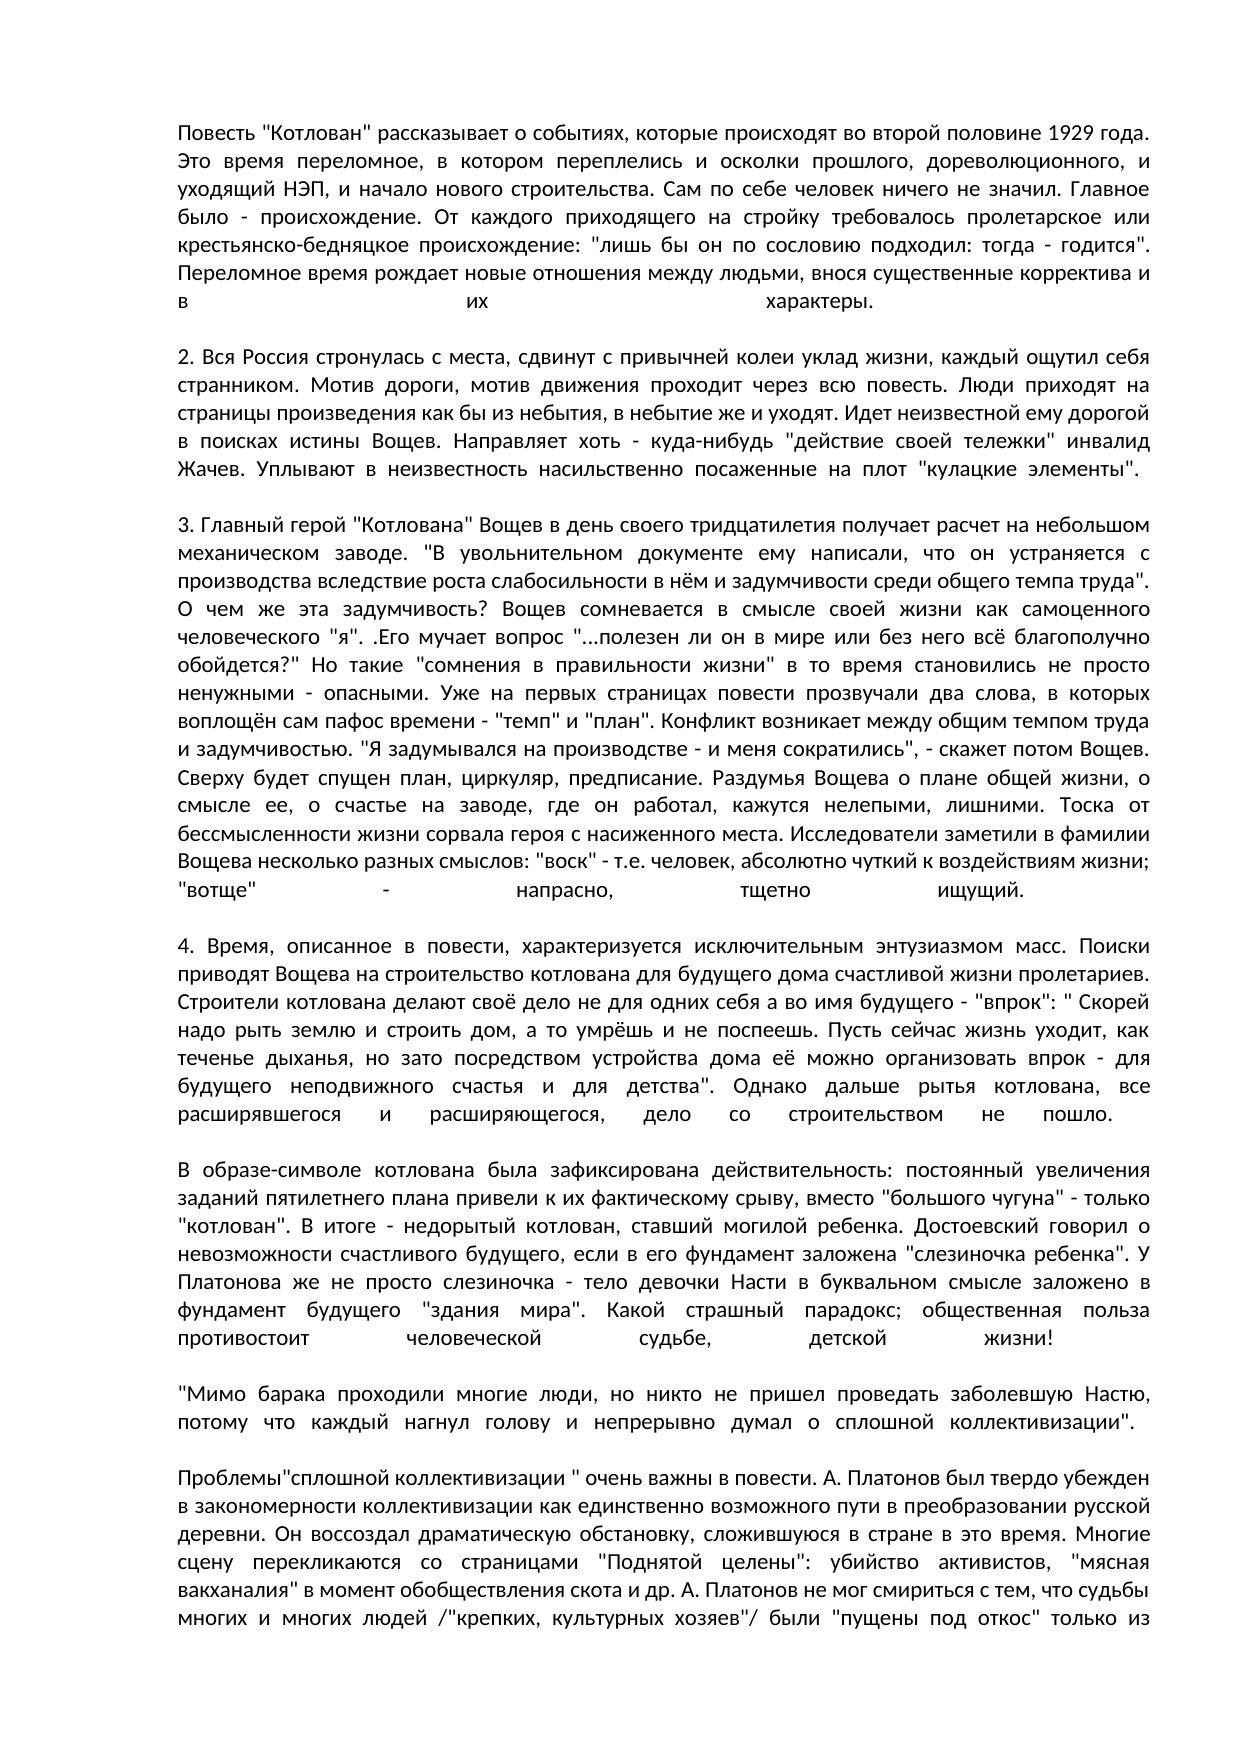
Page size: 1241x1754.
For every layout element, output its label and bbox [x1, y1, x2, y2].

text [177, 118, 1152, 1631]
